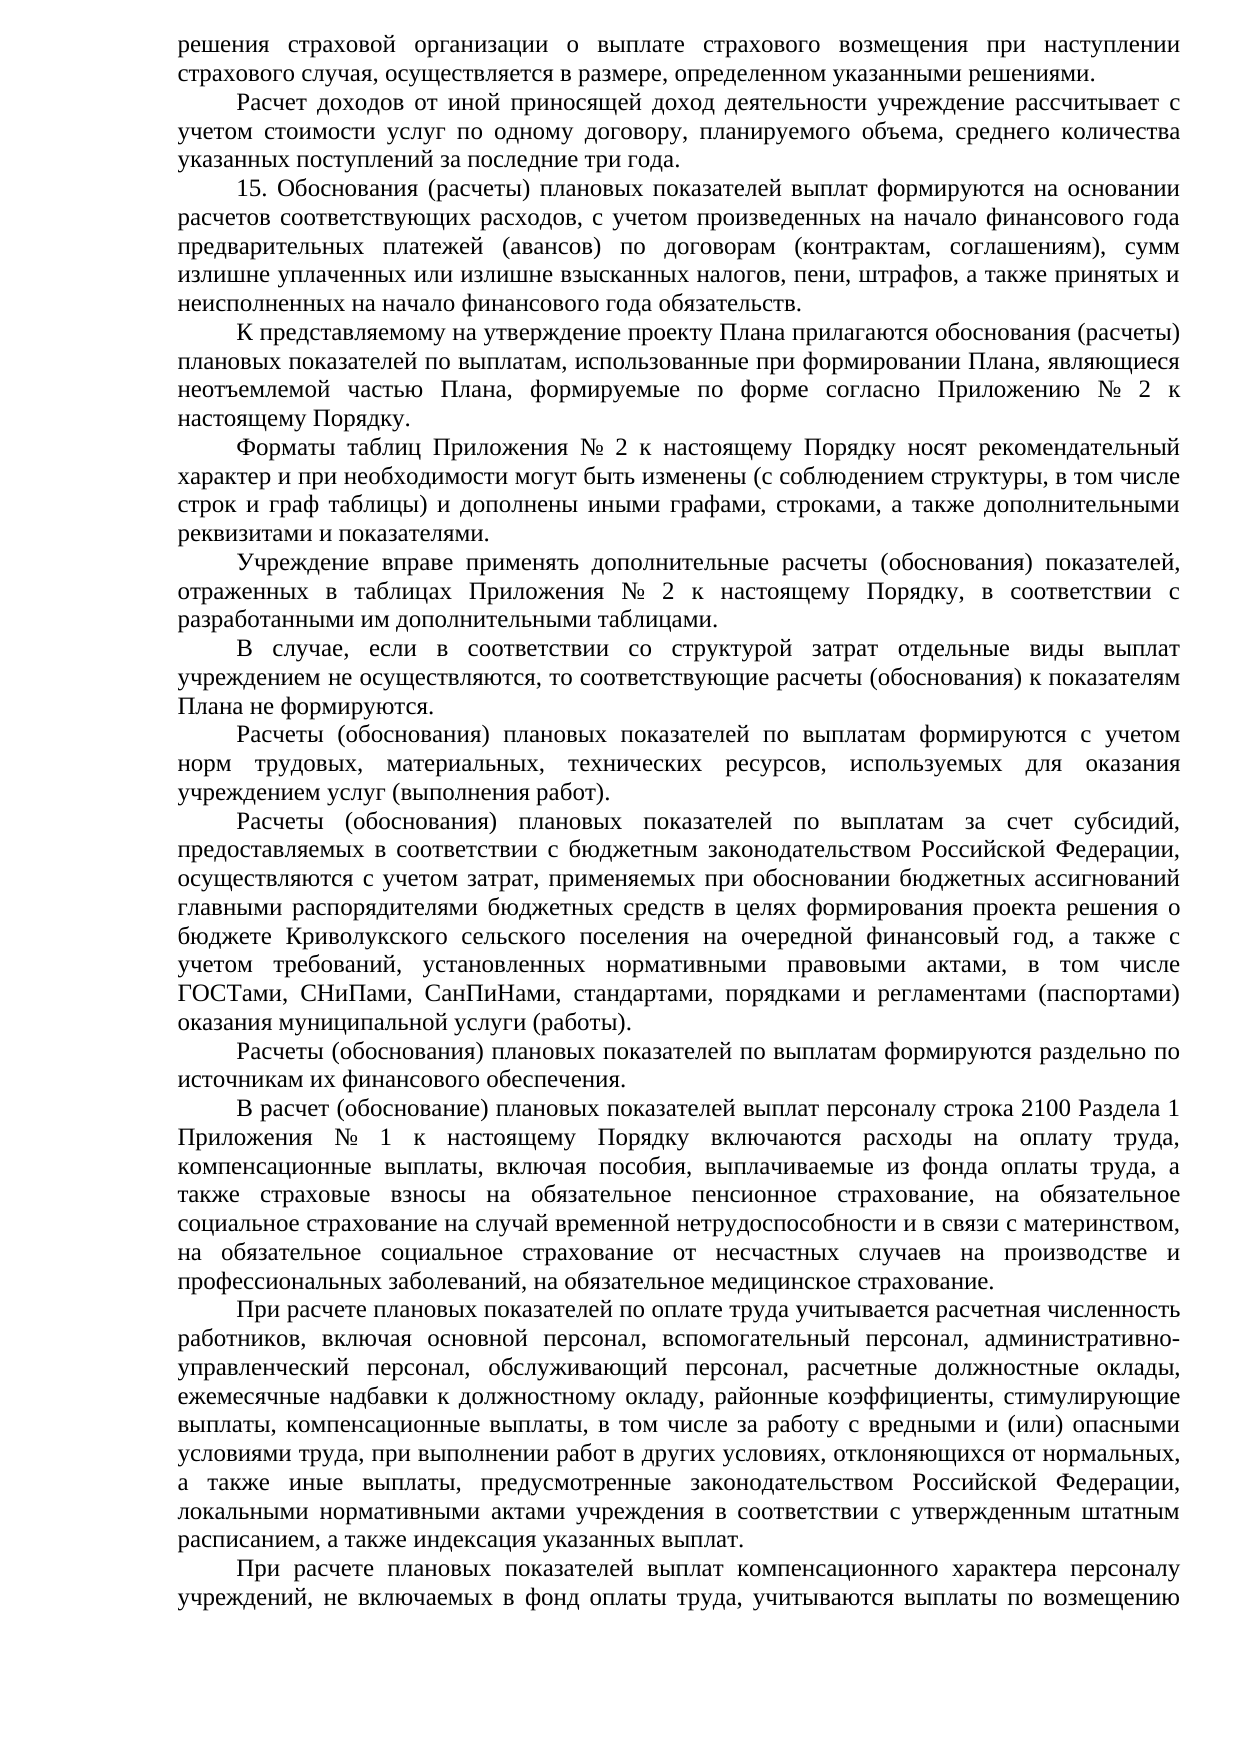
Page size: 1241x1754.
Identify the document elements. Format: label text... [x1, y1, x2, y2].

text 15. Обоснования (расчеты) плановых показателей выплат формируются на основании расчетов соответствующих расходов, с учетом произведенных на начало финансового года предварительных платежей (авансов) по договорам (контрактам, соглашениям), сумм излишне уплаченных или излишне взысканных налогов, пени, штрафов, а также принятых и неисполненных на начало финансового года обязательств. [177, 173, 1181, 317]
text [177, 1553, 1181, 1611]
text Форматы таблиц Приложения № 2 к настоящему Порядку носят рекомендательный характер и при необходимости могут быть изменены (с соблюдением структуры, в том числе строк и граф таблицы) и дополнены иными графами, строками, а также дополнительными реквизитами и показателями. [177, 432, 1181, 547]
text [177, 29, 1181, 87]
text Расчеты (обоснования) плановых показателей по выплатам формируются с учетом норм трудовых, материальных, технических ресурсов, используемых для оказания учреждением услуг (выполнения работ). [177, 719, 1181, 806]
text К представляемому на утверждение проекту Плана прилагаются обоснования (расчеты) плановых показателей по выплатам, использованные при формировании Плана, являющиеся неотъемлемой частью Плана, формируемые по форме согласно Приложению № 2 к настоящему Порядку. [177, 317, 1181, 432]
text В расчет (обоснование) плановых показателей выплат персоналу строка 2100 Раздела 1 Приложения № 1 к настоящему Порядку включаются расходы на оплату труда, компенсационные выплаты, включая пособия, выплачиваемые из фонда оплаты труда, а также страховые взносы на обязательное пенсионное страхование, на обязательное социальное страхование на случай временной нетрудоспособности и в связи с материнством, на обязательное социальное страхование от несчастных случаев на производстве и профессиональных заболеваний, на обязательное медицинское страхование. [177, 1093, 1181, 1294]
text Расчеты (обоснования) плановых показателей по выплатам за счет субсидий, предоставляемых в соответствии с бюджетным законодательством Российской Федерации, осуществляются с учетом затрат, применяемых при обосновании бюджетных ассигнований главными распорядителями бюджетных средств в целях формирования проекта решения о бюджете Криволукского сельского поселения на очередной финансовый год, а также с учетом требований, установленных нормативными правовыми актами, в том числе ГОСТами, СНиПами, СанПиНами, стандартами, порядками и регламентами (паспортами) оказания муниципальной услуги (работы). [177, 806, 1181, 1036]
text При расчете плановых показателей по оплате труда учитывается расчетная численность работников, включая основной персонал, вспомогательный персонал, административно-управленческий персонал, обслуживающий персонал, расчетные должностные оклады, ежемесячные надбавки к должностному окладу, районные коэффициенты, стимулирующие выплаты, компенсационные выплаты, в том числе за работу с вредными и (или) опасными условиями труда, при выполнении работ в других условиях, отклоняющихся от нормальных, а также иные выплаты, предусмотренные законодательством Российской Федерации, локальными нормативными актами учреждения в соответствии с утвержденным штатным расписанием, а также индексация указанных выплат. [177, 1294, 1181, 1553]
text Расчеты (обоснования) плановых показателей по выплатам формируются раздельно по источникам их финансового обеспечения. [177, 1036, 1181, 1093]
text Расчет доходов от иной приносящей доход деятельности учреждение рассчитывает с учетом стоимости услуг по одному договору, планируемого объема, среднего количества указанных поступлений за последние три года. [177, 87, 1181, 173]
text Учреждение вправе применять дополнительные расчеты (обоснования) показателей, отраженных в таблицах Приложения № 2 к настоящему Порядку, в соответствии с разработанными им дополнительными таблицами. [177, 547, 1181, 633]
text В случае, если в соответствии со структурой затрат отдельные виды выплат учреждением не осуществляются, то соответствующие расчеты (обоснования) к показателям Плана не формируются. [177, 633, 1181, 719]
